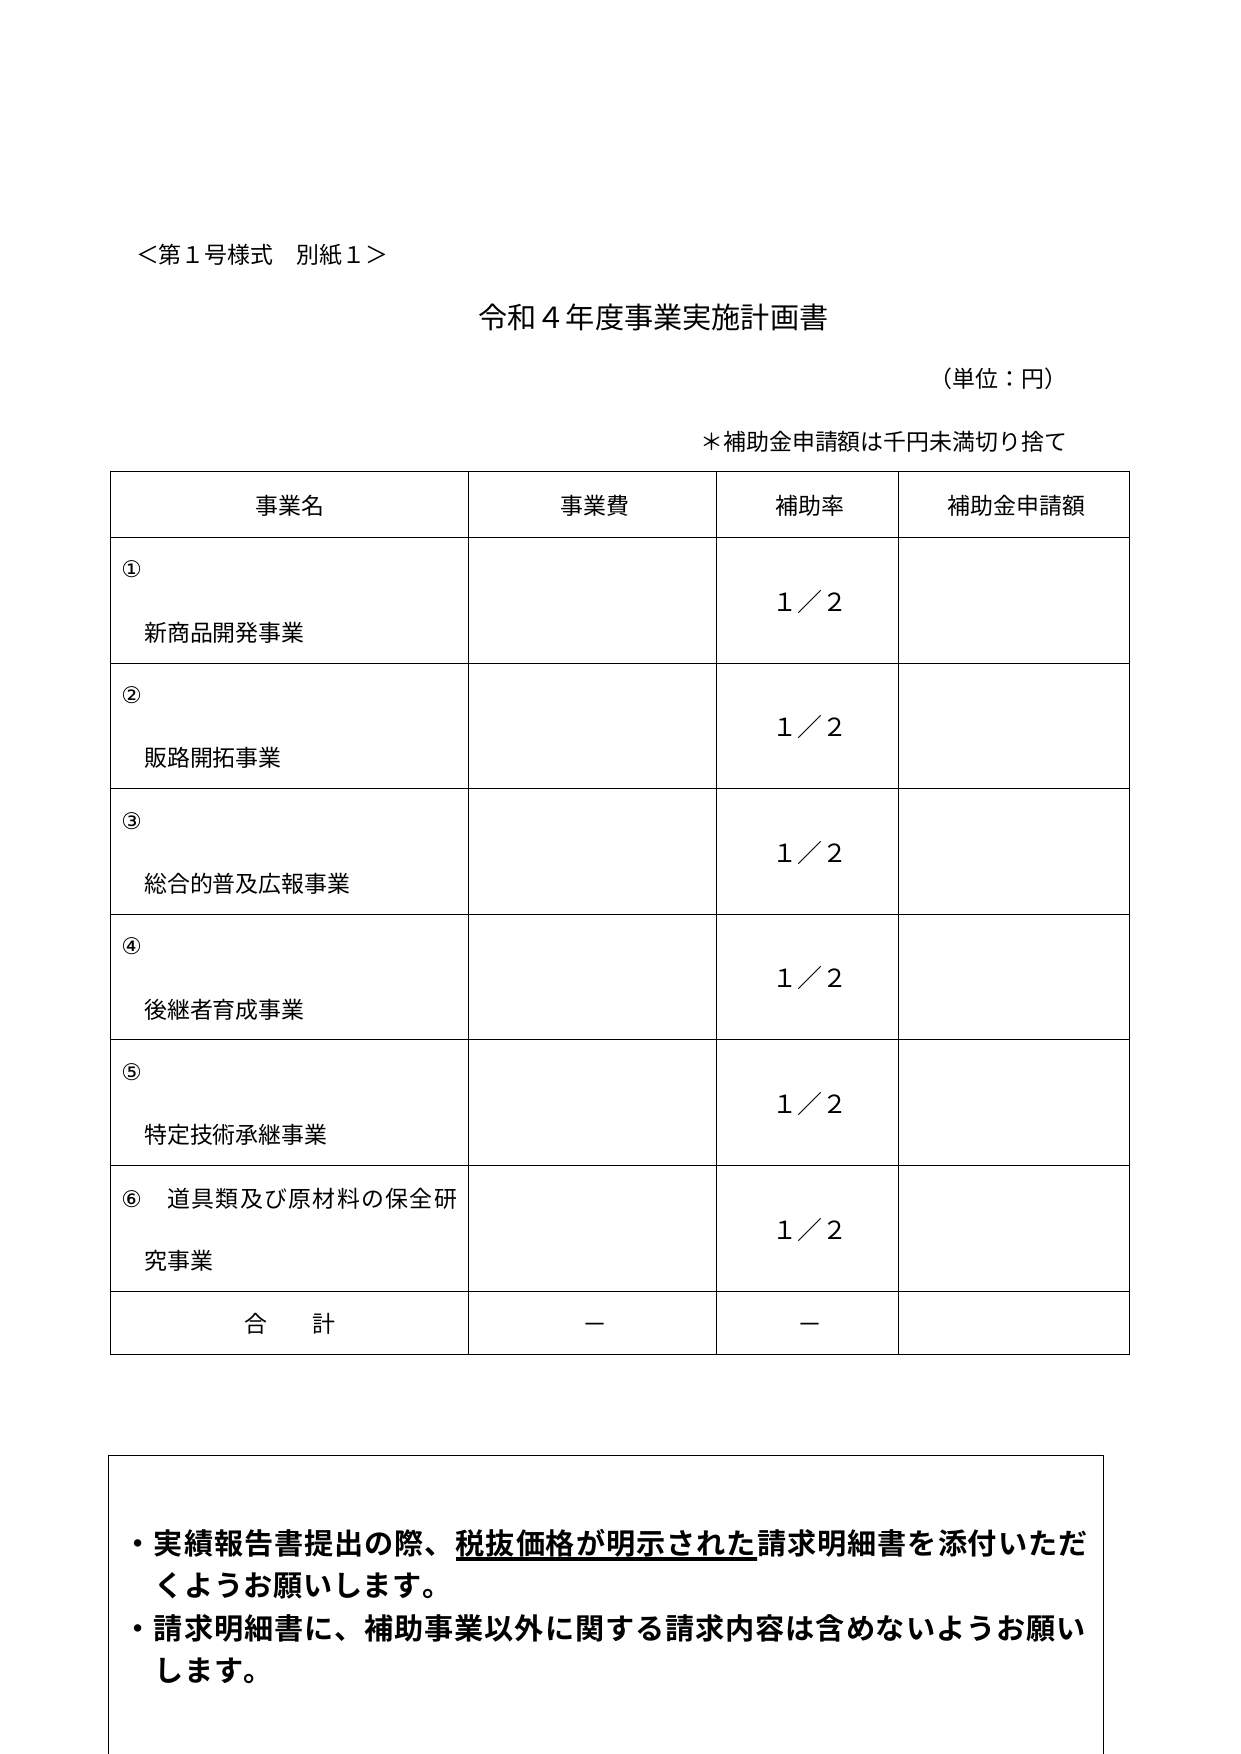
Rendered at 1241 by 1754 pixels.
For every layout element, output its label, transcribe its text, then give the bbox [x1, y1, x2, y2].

table_cell １／２ [717, 915, 898, 1039]
table_cell － [717, 1292, 898, 1354]
table_cell １／２ [717, 1166, 898, 1291]
table_cell ③ 総合的普及広報事業 [111, 789, 468, 914]
table_cell － [469, 1292, 716, 1354]
table_header 事業名 [111, 472, 468, 537]
table_cell ② 販路開拓事業 [111, 664, 468, 788]
text ＊補助金申請額は千円未満切り捨て [136, 409, 1067, 471]
table_header 事業費 [469, 472, 716, 537]
table_cell [899, 1292, 1129, 1354]
table_cell [899, 1166, 1129, 1291]
table_header 補助率 [717, 472, 898, 537]
table_cell １／２ [717, 1040, 898, 1165]
table_cell [469, 664, 716, 788]
table_cell 合 計 [111, 1292, 468, 1354]
table_cell [469, 915, 716, 1039]
table_cell ⑤ 特定技術承継事業 [111, 1040, 468, 1165]
text 令和４年度事業実施計画書 [136, 284, 1104, 347]
table_cell ① 新商品開発事業 [111, 538, 468, 662]
text ＜第１号様式 別紙１＞ [136, 222, 1104, 284]
table_cell １／２ [717, 538, 898, 662]
table_cell [469, 1040, 716, 1165]
table_cell [899, 1040, 1129, 1165]
table_cell １／２ [717, 789, 898, 914]
table_cell [899, 915, 1129, 1039]
table_cell ⑥ 道具類及び原材料の保全研究事業 [111, 1166, 468, 1291]
table_header 補助金申請額 [899, 472, 1129, 537]
table_cell [469, 1166, 716, 1291]
table_cell [899, 789, 1129, 914]
table_cell ④ 後継者育成事業 [111, 915, 468, 1039]
text （単位：円） [136, 347, 1067, 409]
table_cell [899, 538, 1129, 662]
table_cell [469, 789, 716, 914]
table_cell １／２ [717, 664, 898, 788]
table_cell [469, 538, 716, 662]
table_cell [899, 664, 1129, 788]
